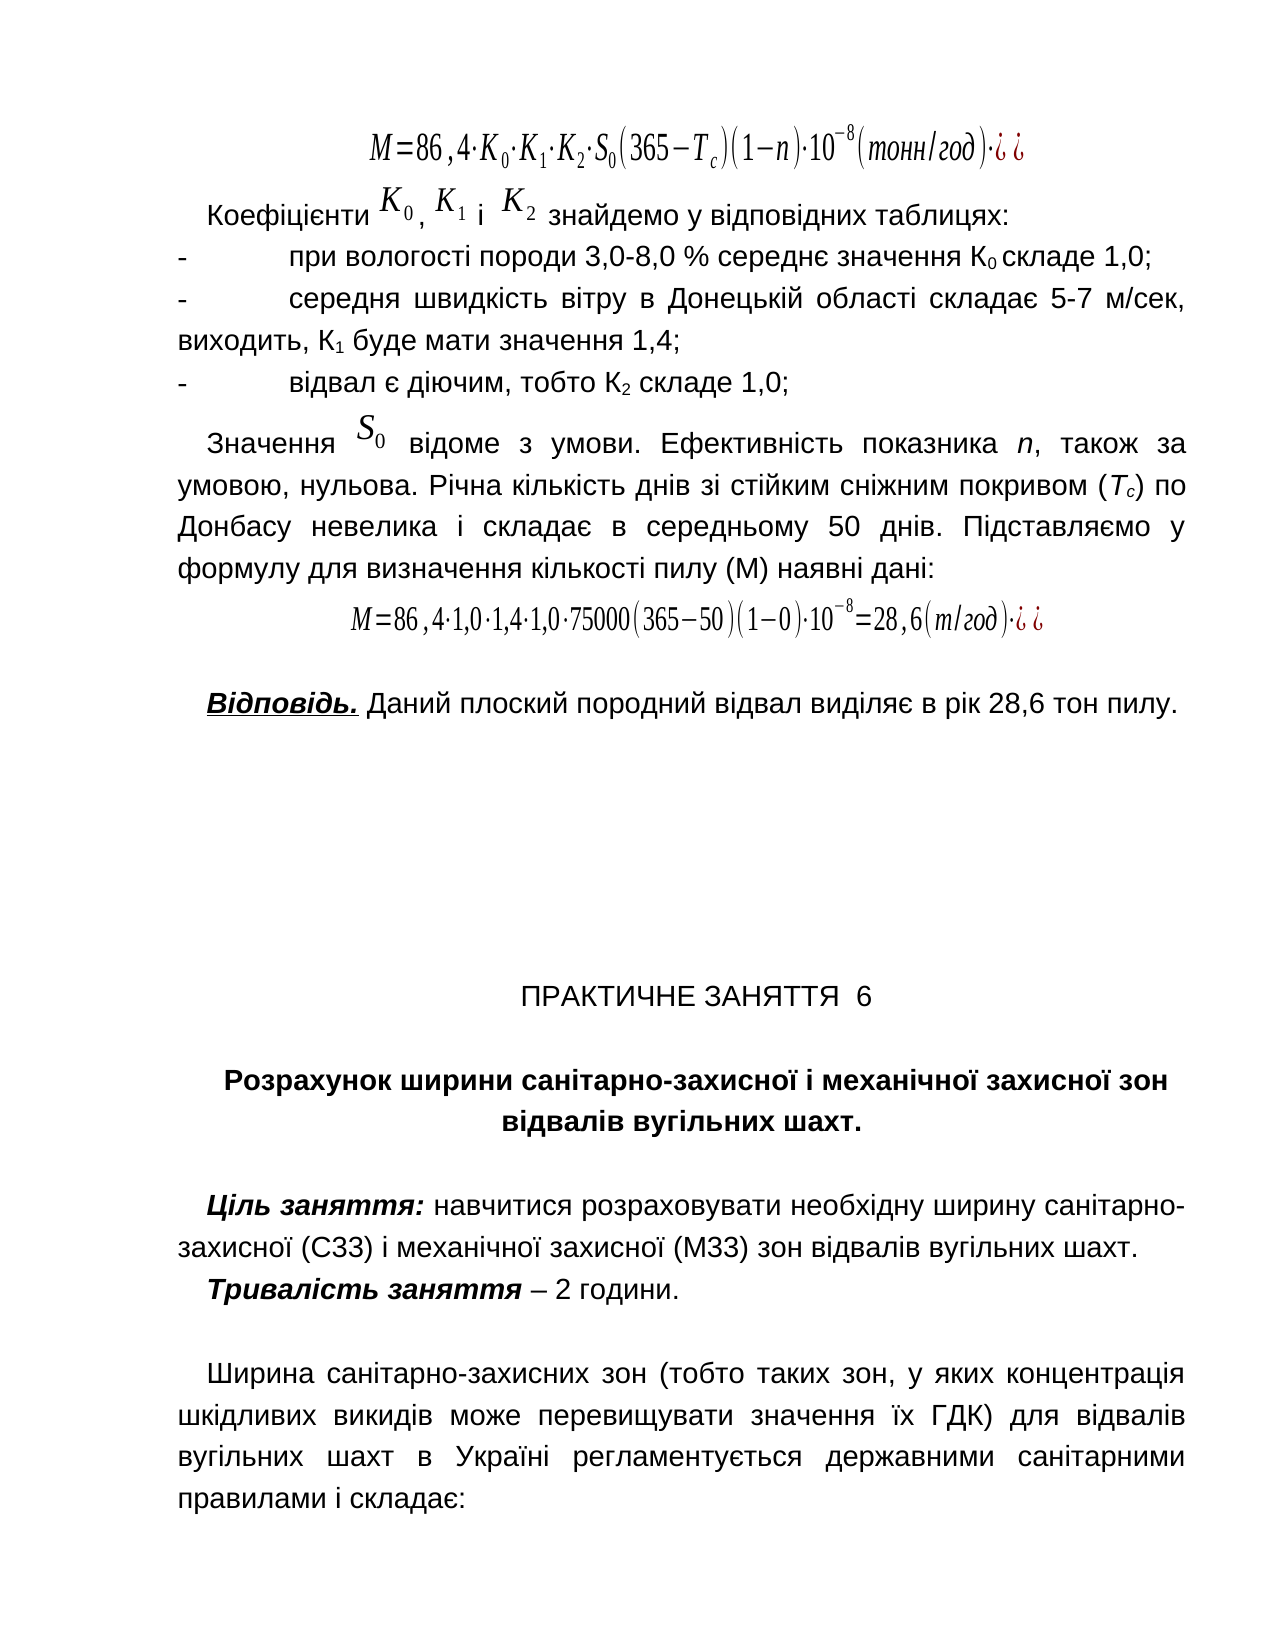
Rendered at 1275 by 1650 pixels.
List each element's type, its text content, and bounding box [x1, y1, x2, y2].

text Відповідь. Даний плоский породний відвал виділяє в рік 28,6 тон пилу. [177, 686, 1186, 719]
list середня швидкість вітру в Донецькій області складає 5-7 м/сек, виходить, К1 буде мати значення 1,4; [177, 281, 1186, 357]
text Ціль заняття: навчитися розраховувати необхідну ширину санітарно-захисної (С33) і механічної захисної (М33) зон відвалів вугільних шахт. [177, 1188, 1186, 1264]
text Тривалість заняття – 2 години. [177, 1272, 1186, 1306]
text Коефіцієнти , і знайдемо у відповідних таблицях: [177, 179, 1186, 231]
list відвал є діючим, тобто К2 складе 1,0; [177, 365, 1186, 399]
list при вологості породи 3,0-8,0 % середнє значення К0 складе 1,0; [177, 239, 1186, 273]
text Ширина санітарно-захисних зон (тобто таких зон, у яких концентрація шкідливих викидів може перевищувати значення їх ГДК) для відвалів вугільних шахт в Україні регламентується державними санітарними правилами і складає: [177, 1356, 1186, 1515]
text Розрахунок ширини санітарно-захисної і механічної захисної зон відвалів вугільних шахт. [177, 1063, 1186, 1138]
text Значення відоме з умови. Ефективність показника n, також за умовою, нульова. Річна кількість днів зі стійким сніжним покривом (Tc) по Донбасу невелика і складає в середньому 50 днів. Підставляємо у формулу для визначення кількості пилу (М) наявні дані: [177, 407, 1186, 585]
text ПРАКТИЧНЕ ЗАНЯТТЯ 6 [177, 979, 1186, 1012]
